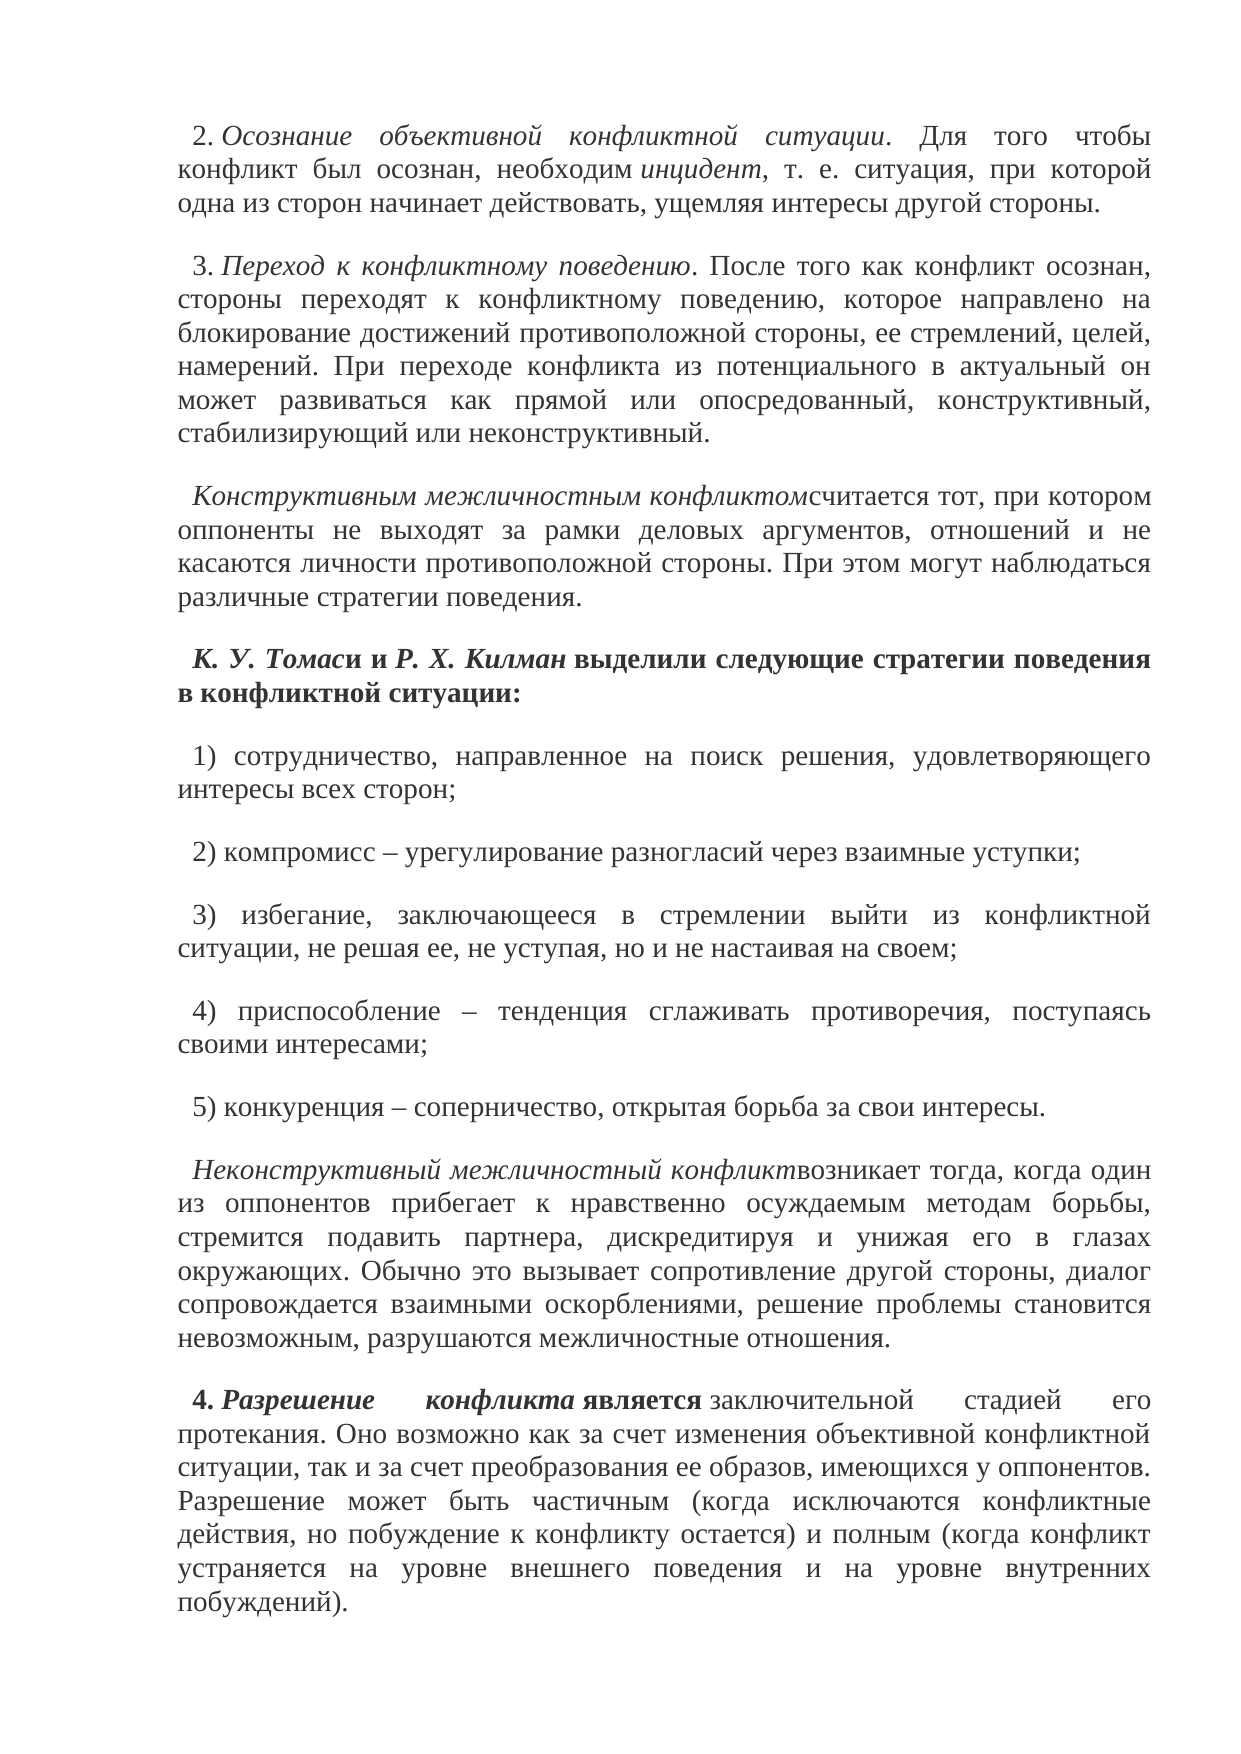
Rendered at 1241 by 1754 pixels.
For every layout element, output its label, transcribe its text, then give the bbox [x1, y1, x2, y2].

text 2. Осознание объективной конфликтной ситуации. Для того чтобы конфликт был осознан, необходим инцидент, т. е. ситуация, при которой одна из сторон начинает действовать, ущемляя интересы другой стороны. [177, 118, 1152, 219]
text 5) конкуренция – соперничество, открытая борьба за свои интересы. [177, 1089, 1152, 1123]
text 1) сотрудничество, направленное на поиск решения, удовлетворяющего интересы всех сторон; [177, 738, 1152, 805]
text К. У. Томаси и Р. Х. Килман выделили следующие стратегии поведения в конфликтной ситуации: [177, 642, 1152, 709]
text 4. Разрешение конфликта является заключительной стадией его протекания. Оно возможно как за счет изменения объективной конфликтной ситуации, так и за счет преобразования ее образов, имеющихся у оппонентов. Разрешение может быть частичным (когда исключаются конфликтные действия, но побуждение к конфликту остается) и полным (когда конфликт устраняется на уровне внешнего поведения и на уровне внутренних побуждений). [177, 1382, 1152, 1617]
text Конструктивным межличностным конфликтомсчитается тот, при котором оппоненты не выходят за рамки деловых аргументов, отношений и не касаются личности противоположной стороны. При этом могут наблюдаться различные стратегии поведения. [177, 478, 1152, 612]
text 3. Переход к конфликтному поведению. После того как конфликт осознан, стороны переходят к конфликтному поведению, которое направлено на блокирование достижений противоположной стороны, ее стремлений, целей, намерений. При переходе конфликта из потенциального в актуальный он может развиваться как прямой или опосредованный, конструктивный, стабилизирующий или неконструктивный. [177, 248, 1152, 449]
text Неконструктивный межличностный конфликтвозникает тогда, когда один из оппонентов прибегает к нравственно осуждаемым методам борьбы, стремится подавить партнера, дискредитируя и унижая его в глазах окружающих. Обычно это вызывает сопротивление другой стороны, диалог сопровождается взаимными оскорблениями, решение проблемы становится невозможным, разрушаются межличностные отношения. [177, 1152, 1152, 1353]
text 3) избегание, заключающееся в стремлении выйти из конфликтной ситуации, не решая ее, не уступая, но и не настаивая на своем; [177, 897, 1152, 964]
text 4) приспособление – тенденция сглаживать противоречия, поступаясь своими интересами; [177, 993, 1152, 1060]
text 2) компромисс – урегулирование разногласий через взаимные уступки; [177, 834, 1152, 868]
